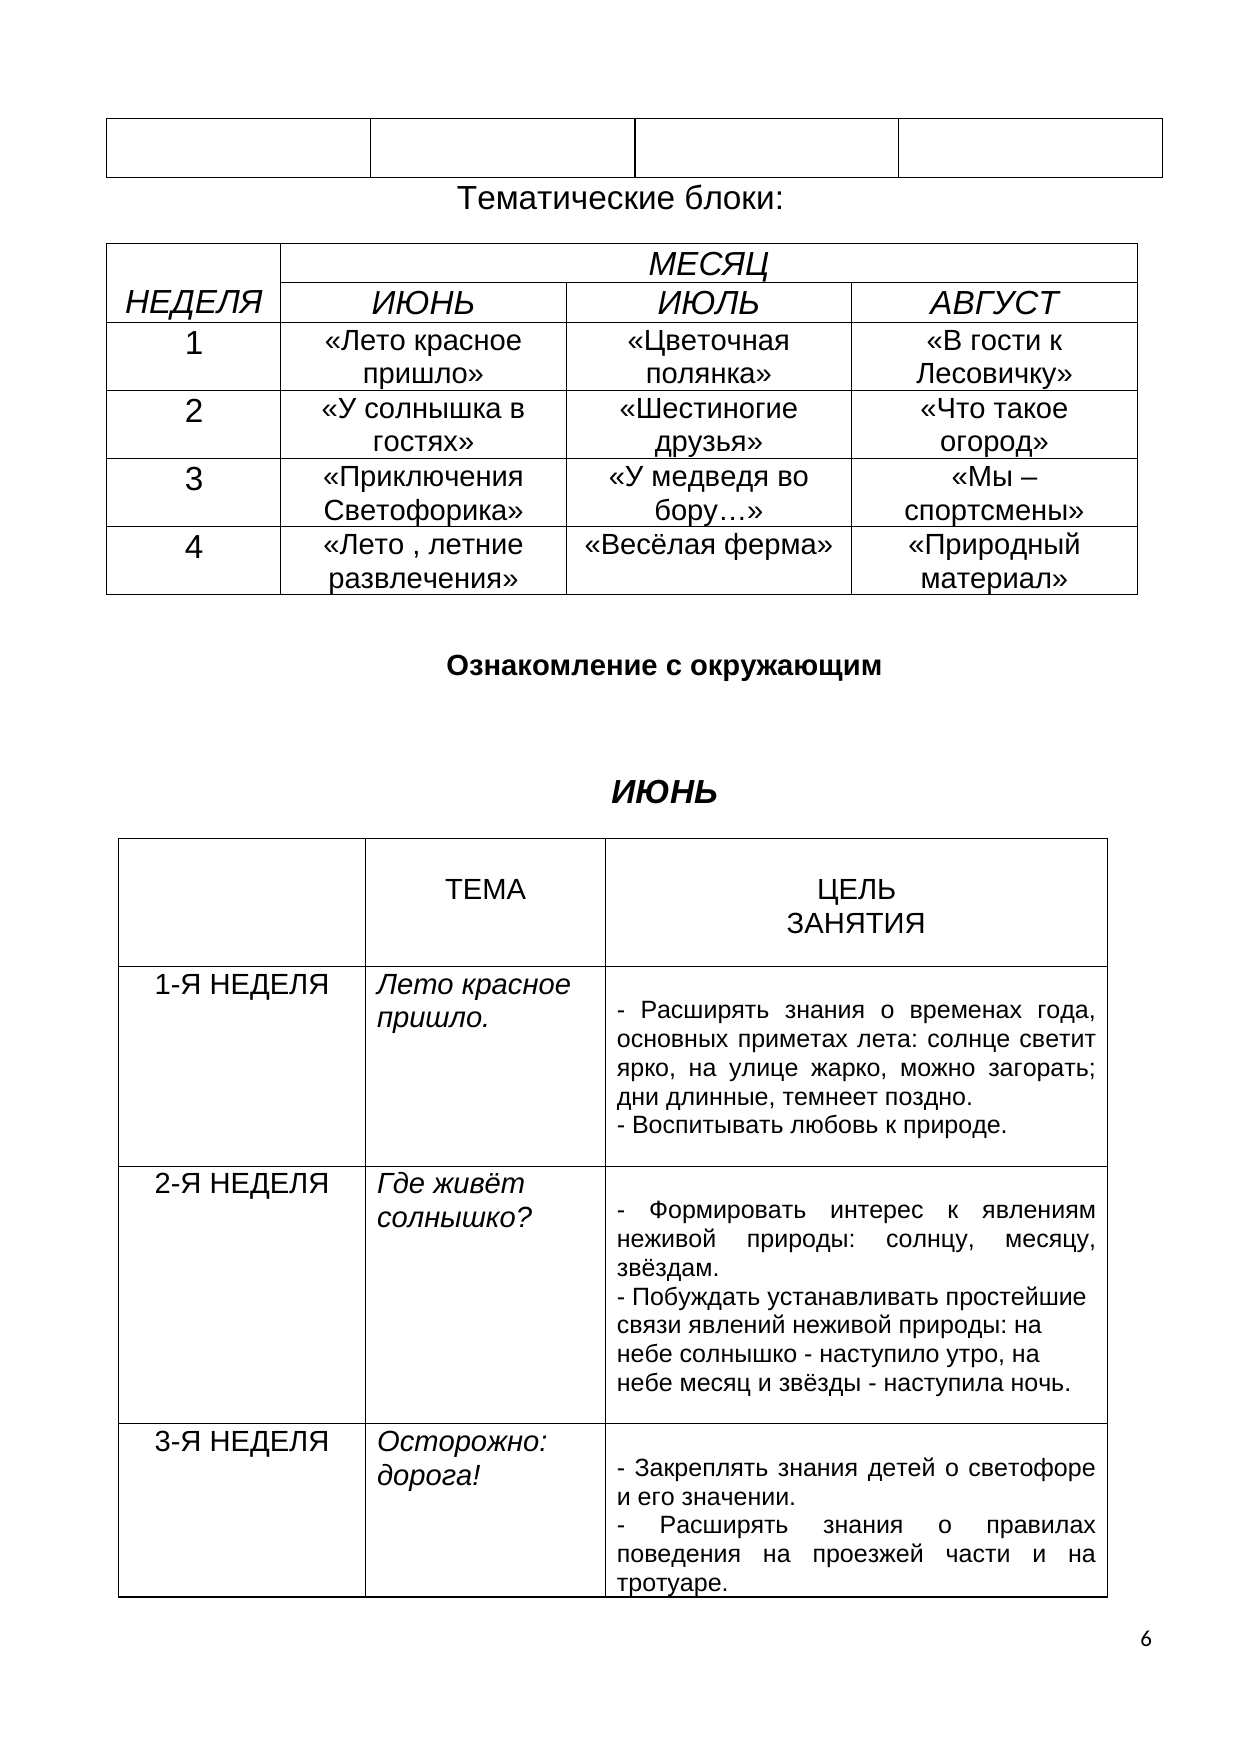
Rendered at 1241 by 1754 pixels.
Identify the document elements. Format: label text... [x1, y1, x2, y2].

table_cell 2-Я НЕДЕЛЯ [119, 1167, 365, 1423]
table_cell 1-Я НЕДЕЛЯ [119, 967, 365, 1166]
table_cell 2 [107, 391, 280, 458]
table_cell - Расширять знания о временах года, основных приметах лета: солнце светит ярко, на улице жарко, можно загорать; дни длинные, темнеет поздно. - Воспитывать любовь к природе. [606, 967, 1107, 1166]
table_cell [107, 119, 370, 177]
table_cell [636, 119, 898, 177]
table_cell «У солнышка в гостях» [281, 391, 566, 458]
table_header НЕДЕЛЯ [107, 244, 280, 322]
table_cell «У медведя во бору…» [567, 459, 851, 526]
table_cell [371, 119, 634, 177]
table_cell Осторожно: дорога! [366, 1424, 605, 1596]
table_header [119, 839, 365, 966]
table_header МЕСЯЦ [281, 244, 1137, 282]
text ИЮНЬ [177, 773, 1152, 811]
table_cell ИЮНЬ [281, 283, 566, 322]
table_cell АВГУСТ [852, 283, 1137, 322]
table_cell 3 [107, 459, 280, 526]
table_cell «Цветочная полянка» [567, 323, 851, 390]
table_header ЦЕЛЬ ЗАНЯТИЯ [606, 839, 1107, 966]
text Ознакомление с окружающим [177, 648, 1152, 682]
table_cell 4 [107, 527, 280, 594]
table_cell «В гости к Лесовичку» [852, 323, 1137, 390]
table_cell Где живёт солнышко? [366, 1167, 605, 1423]
table_cell Лето красное пришло. [366, 967, 605, 1166]
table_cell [606, 1424, 1107, 1596]
table_cell «Весёлая ферма» [567, 527, 851, 594]
text Тематические блоки: [177, 178, 1152, 216]
table_cell «Что такое огород» [852, 391, 1137, 458]
table_cell 1 [107, 323, 280, 390]
table_cell «Лето , летние развлечения» [281, 527, 566, 594]
table_cell 3-Я НЕДЕЛЯ [119, 1424, 365, 1596]
table_cell - Формировать интерес к явлениям неживой природы: солнцу, месяцу, звёздам. - Побуждать устанавливать простейшие связи явлений неживой природы: на небе солнышко - наступило утро, на небе месяц и звёзды - наступила ночь. [606, 1167, 1107, 1423]
table_cell «Мы – спортсмены» [852, 459, 1137, 526]
table_cell «Природный материал» [852, 527, 1137, 594]
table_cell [899, 119, 1162, 177]
table_cell «Приключения Светофорика» [281, 459, 566, 526]
table_cell ИЮЛЬ [567, 283, 851, 322]
table_cell «Лето красное пришло» [281, 323, 566, 390]
table_cell «Шестиногие друзья» [567, 391, 851, 458]
table_header ТЕМА [366, 839, 605, 966]
